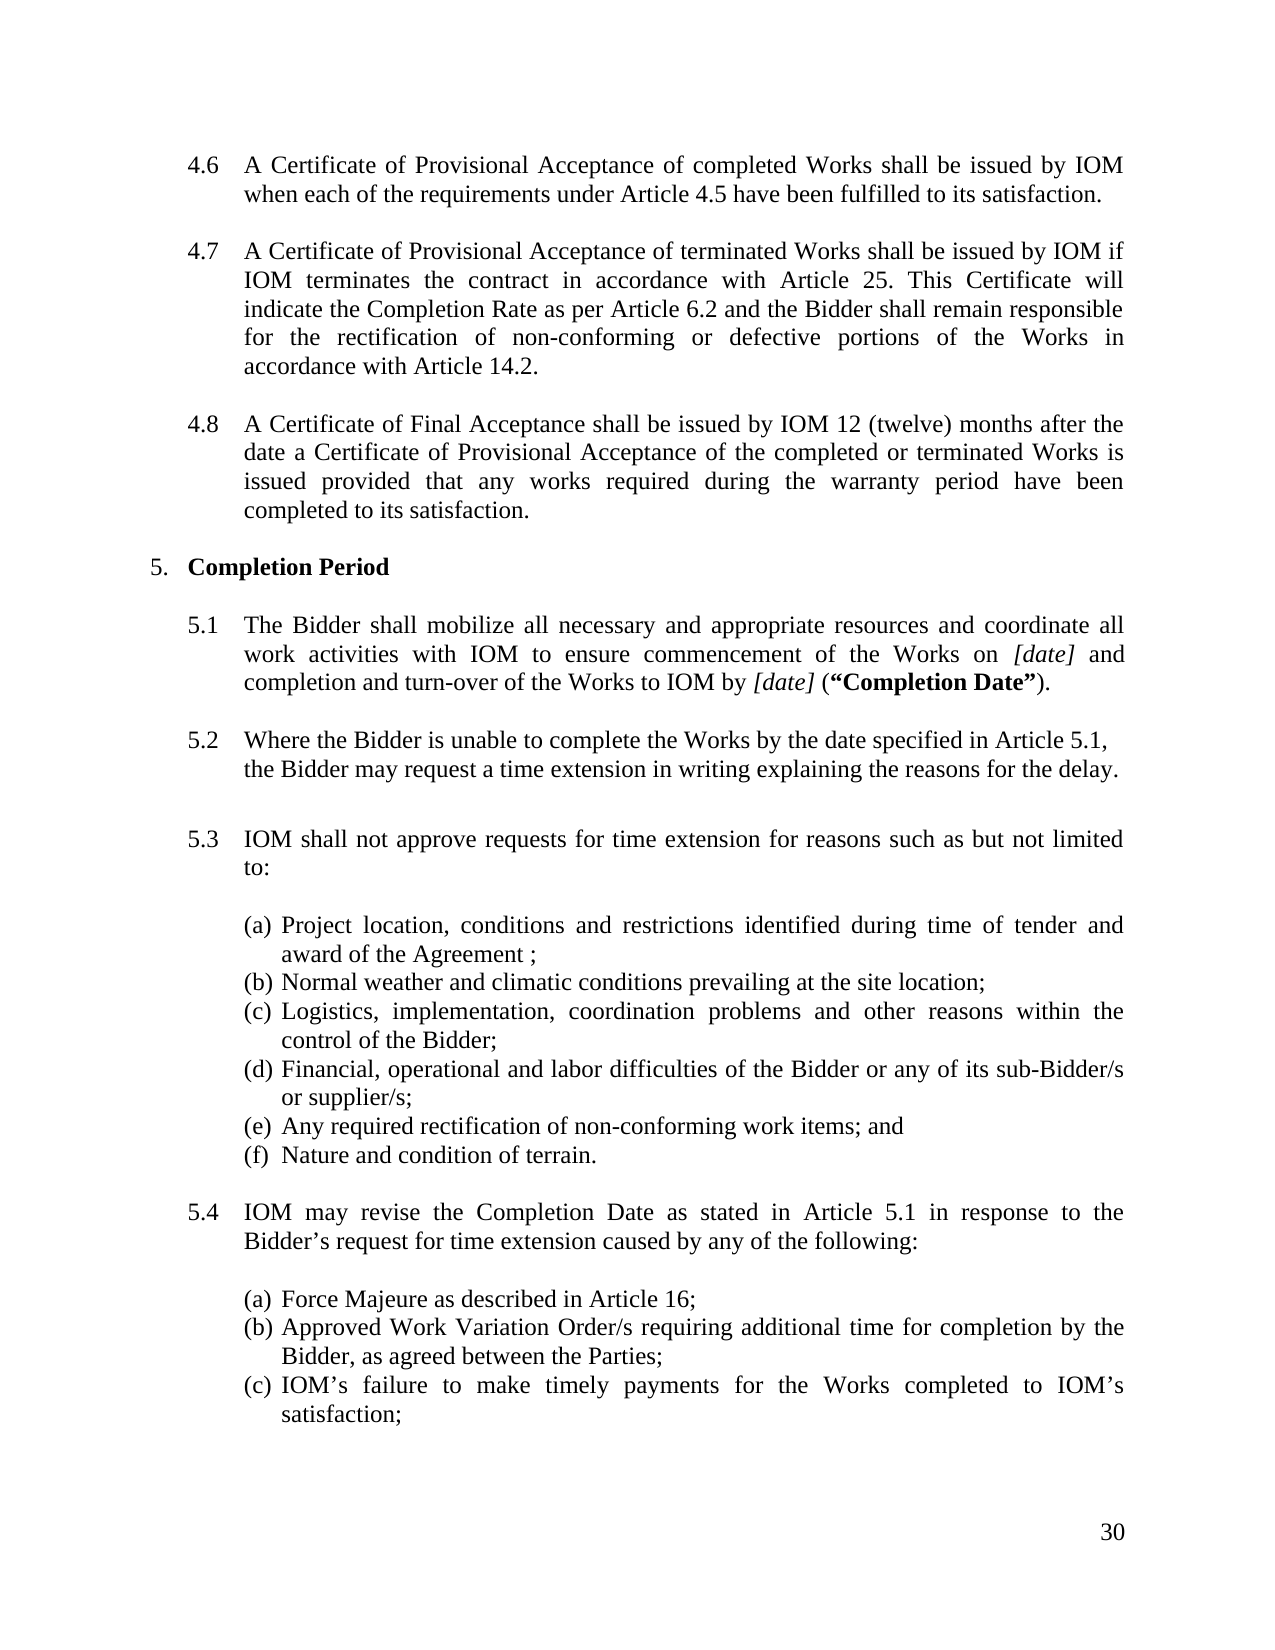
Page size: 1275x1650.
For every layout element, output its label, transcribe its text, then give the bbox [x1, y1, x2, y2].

list Logistics, implementation, coordination problems and other reasons within the control of the Bidder; [244, 996, 1125, 1054]
list IOM’s failure to make timely payments for the Works completed to IOM’s satisfaction; [244, 1370, 1125, 1427]
text 4.6 A Certificate of Provisional Acceptance of completed Works shall be issued by IOM when each of the requirements under Article 4.5 have been fulfilled to its satisfaction. [187, 150, 1125, 207]
list Nature and condition of terrain. [244, 1140, 1125, 1169]
list Project location, conditions and restrictions identified during time of tender and award of the Agreement ; [244, 910, 1125, 967]
text 4.7 A Certificate of Provisional Acceptance of terminated Works shall be issued by IOM if IOM terminates the contract in accordance with Article 25. This Certificate will indicate the Completion Rate as per Article 6.2 and the Bidder shall remain responsible for the rectification of non-conforming or defective portions of the Works in accordance with Article 14.2. [187, 236, 1125, 380]
text 5. Completion Period [150, 552, 1125, 581]
text 4.8 A Certificate of Final Acceptance shall be issued by IOM 12 (twelve) months after the date a Certificate of Provisional Acceptance of the completed or terminated Works is issued provided that any works required during the warranty period have been completed to its satisfaction. [187, 409, 1125, 524]
list Financial, operational and labor difficulties of the Bidder or any of its sub-Bidder/s or supplier/s; [244, 1054, 1125, 1111]
list Force Majeure as described in Article 16; [244, 1284, 1125, 1312]
list Approved Work Variation Order/s requiring additional time for completion by the Bidder, as agreed between the Parties; [244, 1312, 1125, 1370]
list IOM may revise the Completion Date as stated in Article 5.1 in response to the Bidder’s request for time extension caused by any of the following: [187, 1197, 1125, 1255]
text 5.1 The Bidder shall mobilize all necessary and appropriate resources and coordinate all work activities with IOM to ensure commencement of the Works on [date] and completion and turn-over of the Works to IOM by [date] (“Completion Date”). [187, 610, 1125, 696]
list Normal weather and climatic conditions prevailing at the site location; [244, 967, 1125, 996]
list Any required rectification of non-conforming work items; and [244, 1111, 1125, 1140]
list IOM shall not approve requests for time extension for reasons such as but not limited to: [187, 824, 1125, 881]
text 5.2 Where the Bidder is unable to complete the Works by the date specified in Article 5.1, the Bidder may request a time extension in writing explaining the reasons for the delay. [187, 725, 1125, 782]
